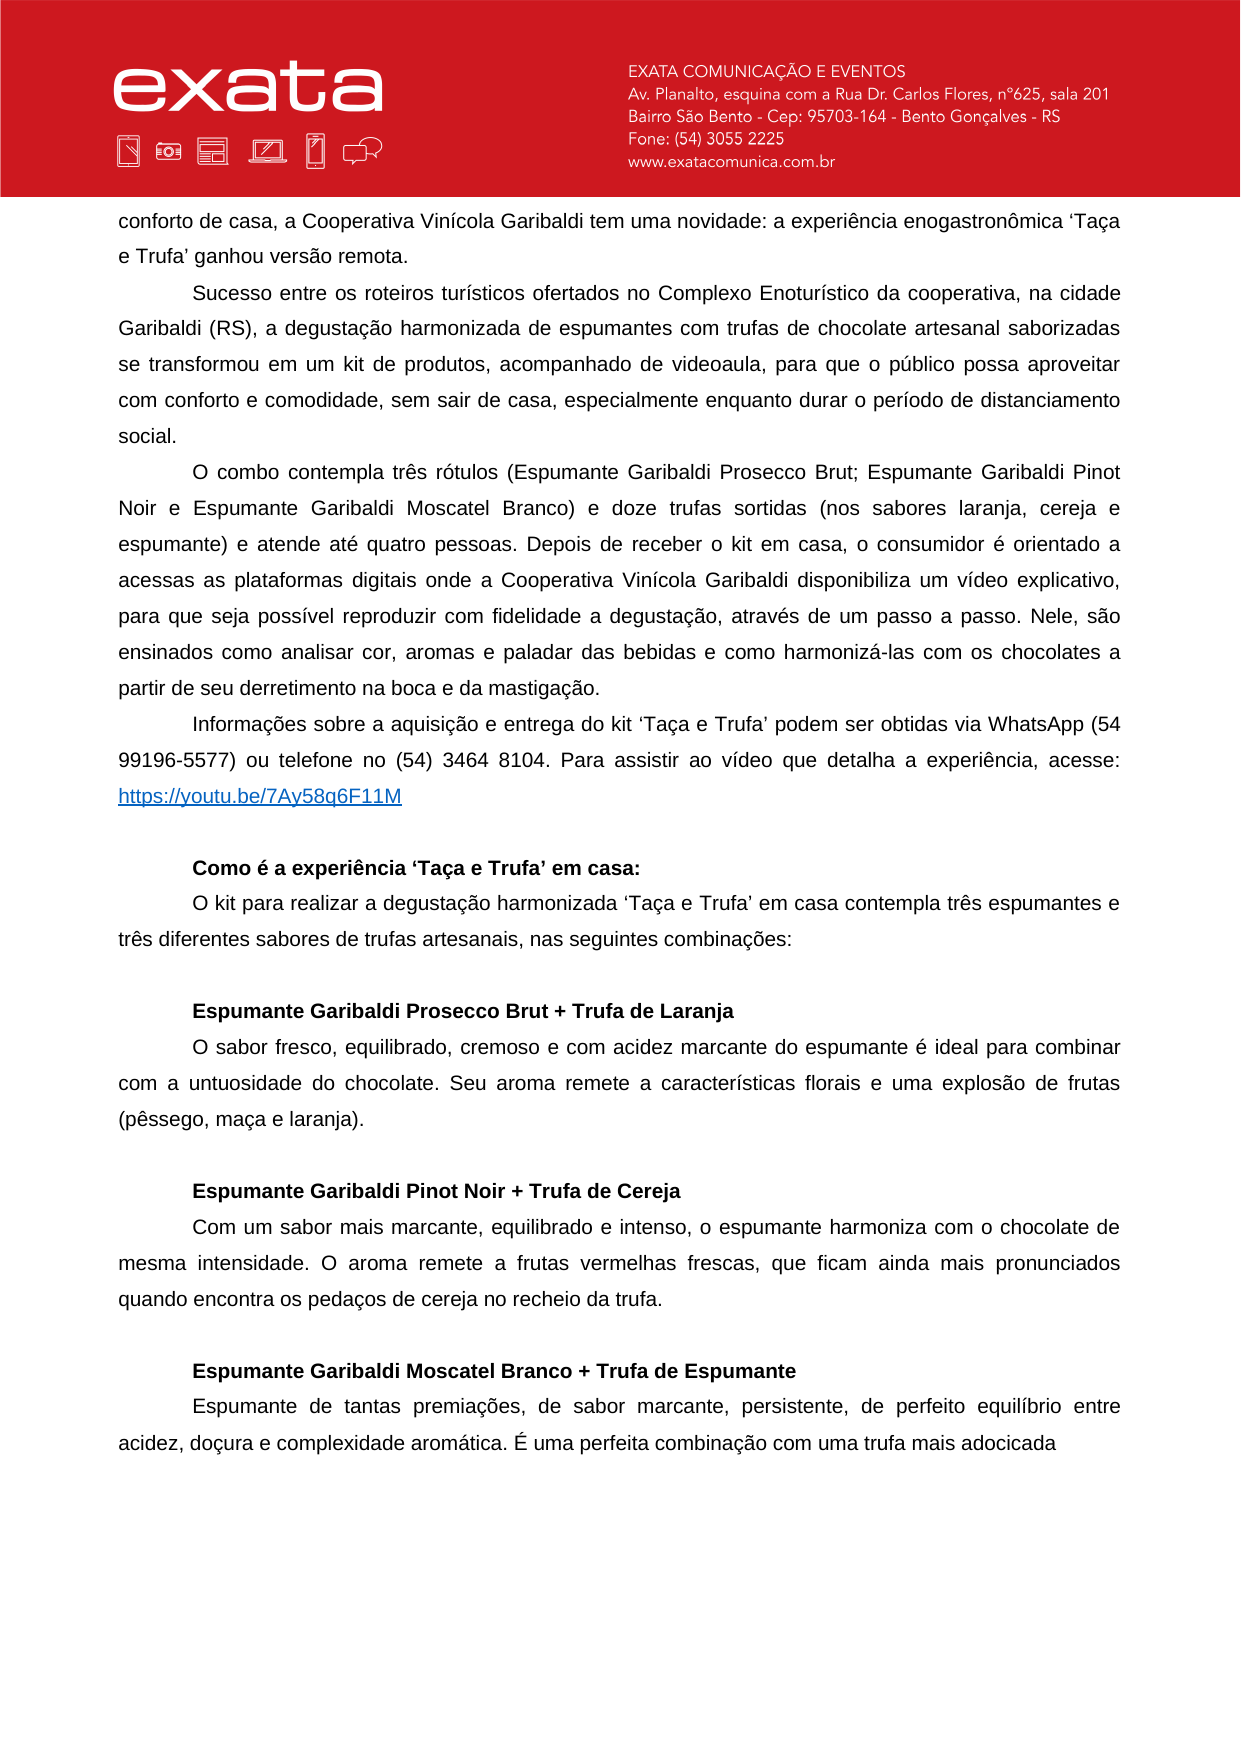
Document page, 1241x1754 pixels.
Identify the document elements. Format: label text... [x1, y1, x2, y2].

text Espumante Garibaldi Pinot Noir + Trufa de Cereja [118, 1179, 1122, 1203]
picture [0, 0, 1241, 197]
text Espumante Garibaldi Moscatel Branco + Trufa de Espumante [118, 1358, 1122, 1382]
text Sucesso entre os roteiros turísticos ofertados no Complexo Enoturístico da cooperativa, na cidade Garibaldi (RS), a degustação harmonizada de espumantes com trufas de chocolate artesanal saborizadas se transformou em um kit de produtos, acompanhado de videoaula, para que o público possa aproveitar com conforto e comodidade, sem sair de casa, especialmente enquanto durar o período de distanciamento social. [118, 280, 1122, 448]
text Como é a experiência ‘Taça e Trufa’ em casa: [118, 855, 1122, 879]
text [118, 118, 1122, 268]
text O sabor fresco, equilibrado, cremoso e com acidez marcante do espumante é ideal para combinar com a untuosidade do chocolate. Seu aroma remete a características florais e uma explosão de frutas (pêssego, maça e laranja). [118, 1035, 1122, 1131]
text Espumante Garibaldi Prosecco Brut + Trufa de Laranja [118, 999, 1122, 1023]
text Com um sabor mais marcante, equilibrado e intenso, o espumante harmoniza com o chocolate de mesma intensidade. O aroma remete a frutas vermelhas frescas, que ficam ainda mais pronunciados quando encontra os pedaços de cereja no recheio da trufa. [118, 1215, 1122, 1311]
text O combo contempla três rótulos (Espumante Garibaldi Prosecco Brut; Espumante Garibaldi Pinot Noir e Espumante Garibaldi Moscatel Branco) e doze trufas sortidas (nos sabores laranja, cereja e espumante) e atende até quatro pessoas. Depois de receber o kit em casa, o consumidor é orientado a acessas as plataformas digitais onde a Cooperativa Vinícola Garibaldi disponibiliza um vídeo explicativo, para que seja possível reproduzir com fidelidade a degustação, através de um passo a passo. Nele, são ensinados como analisar cor, aromas e paladar das bebidas e como harmonizá-las com os chocolates a partir de seu derretimento na boca e da mastigação. [118, 460, 1122, 699]
text Informações sobre a aquisição e entrega do kit ‘Taça e Trufa’ podem ser obtidas via WhatsApp (54 99196-5577) ou telefone no (54) 3464 8104. Para assistir ao vídeo que detalha a experiência, acesse: https://youtu.be/7Ay58q6F11M [118, 712, 1122, 807]
text Espumante de tantas premiações, de sabor marcante, persistente, de perfeito equilíbrio entre acidez, doçura e complexidade aromática. É uma perfeita combinação com uma trufa mais adocicada [118, 1394, 1122, 1454]
text O kit para realizar a degustação harmonizada ‘Taça e Trufa’ em casa contempla três espumantes e três diferentes sabores de trufas artesanais, nas seguintes combinações: [118, 891, 1122, 951]
